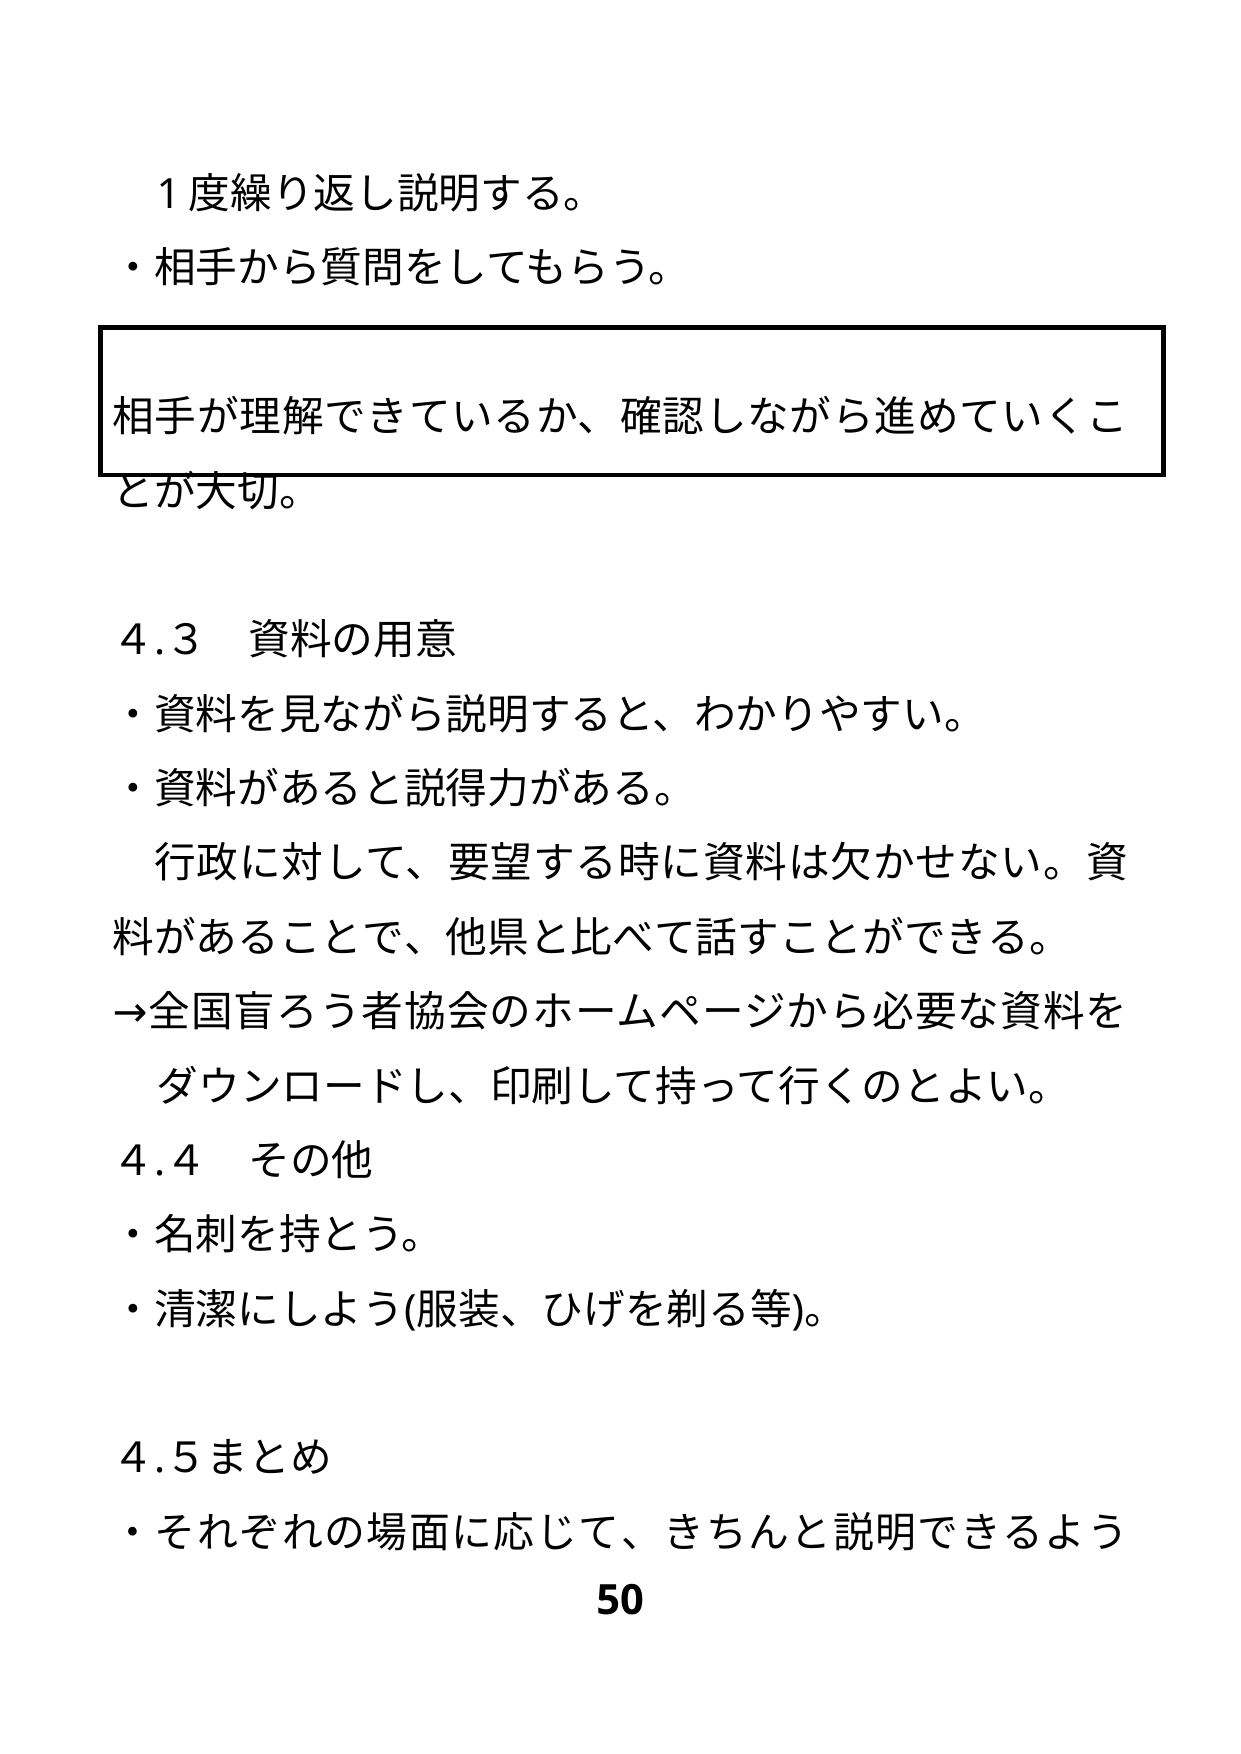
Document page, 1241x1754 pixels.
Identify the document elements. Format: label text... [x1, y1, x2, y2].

text ・資料を見ながら説明すると、わかりやすい。 [112, 674, 1128, 748]
text 行政に対して、要望する時に資料は欠かせない。資料があることで、他県と比べて話すことができる。 [112, 823, 1128, 971]
text →全国盲ろう者協会のホームページから必要な資料をダウンロードし、印刷して持って行くのとよい。 [112, 971, 1128, 1120]
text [112, 153, 1128, 228]
text ・清潔にしよう(服装、ひげを剃る等)。 [112, 1269, 1128, 1343]
text ４.５まとめ [112, 1418, 1128, 1492]
text ４.３ 資料の用意 [112, 599, 1128, 674]
text 相手が理解できているか、確認しながら進めていくことが大切。 [112, 376, 1128, 473]
text ・相手から質問をしてもらう。 [112, 228, 1128, 302]
text ・資料があると説得力がある。 [112, 748, 1128, 823]
text ・名刺を持とう。 [112, 1194, 1128, 1269]
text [112, 1492, 1128, 1566]
text 相手が理解できているか、確認しながら進めていくことが大切。 [112, 477, 1128, 525]
text ４.４ その他 [112, 1120, 1128, 1194]
